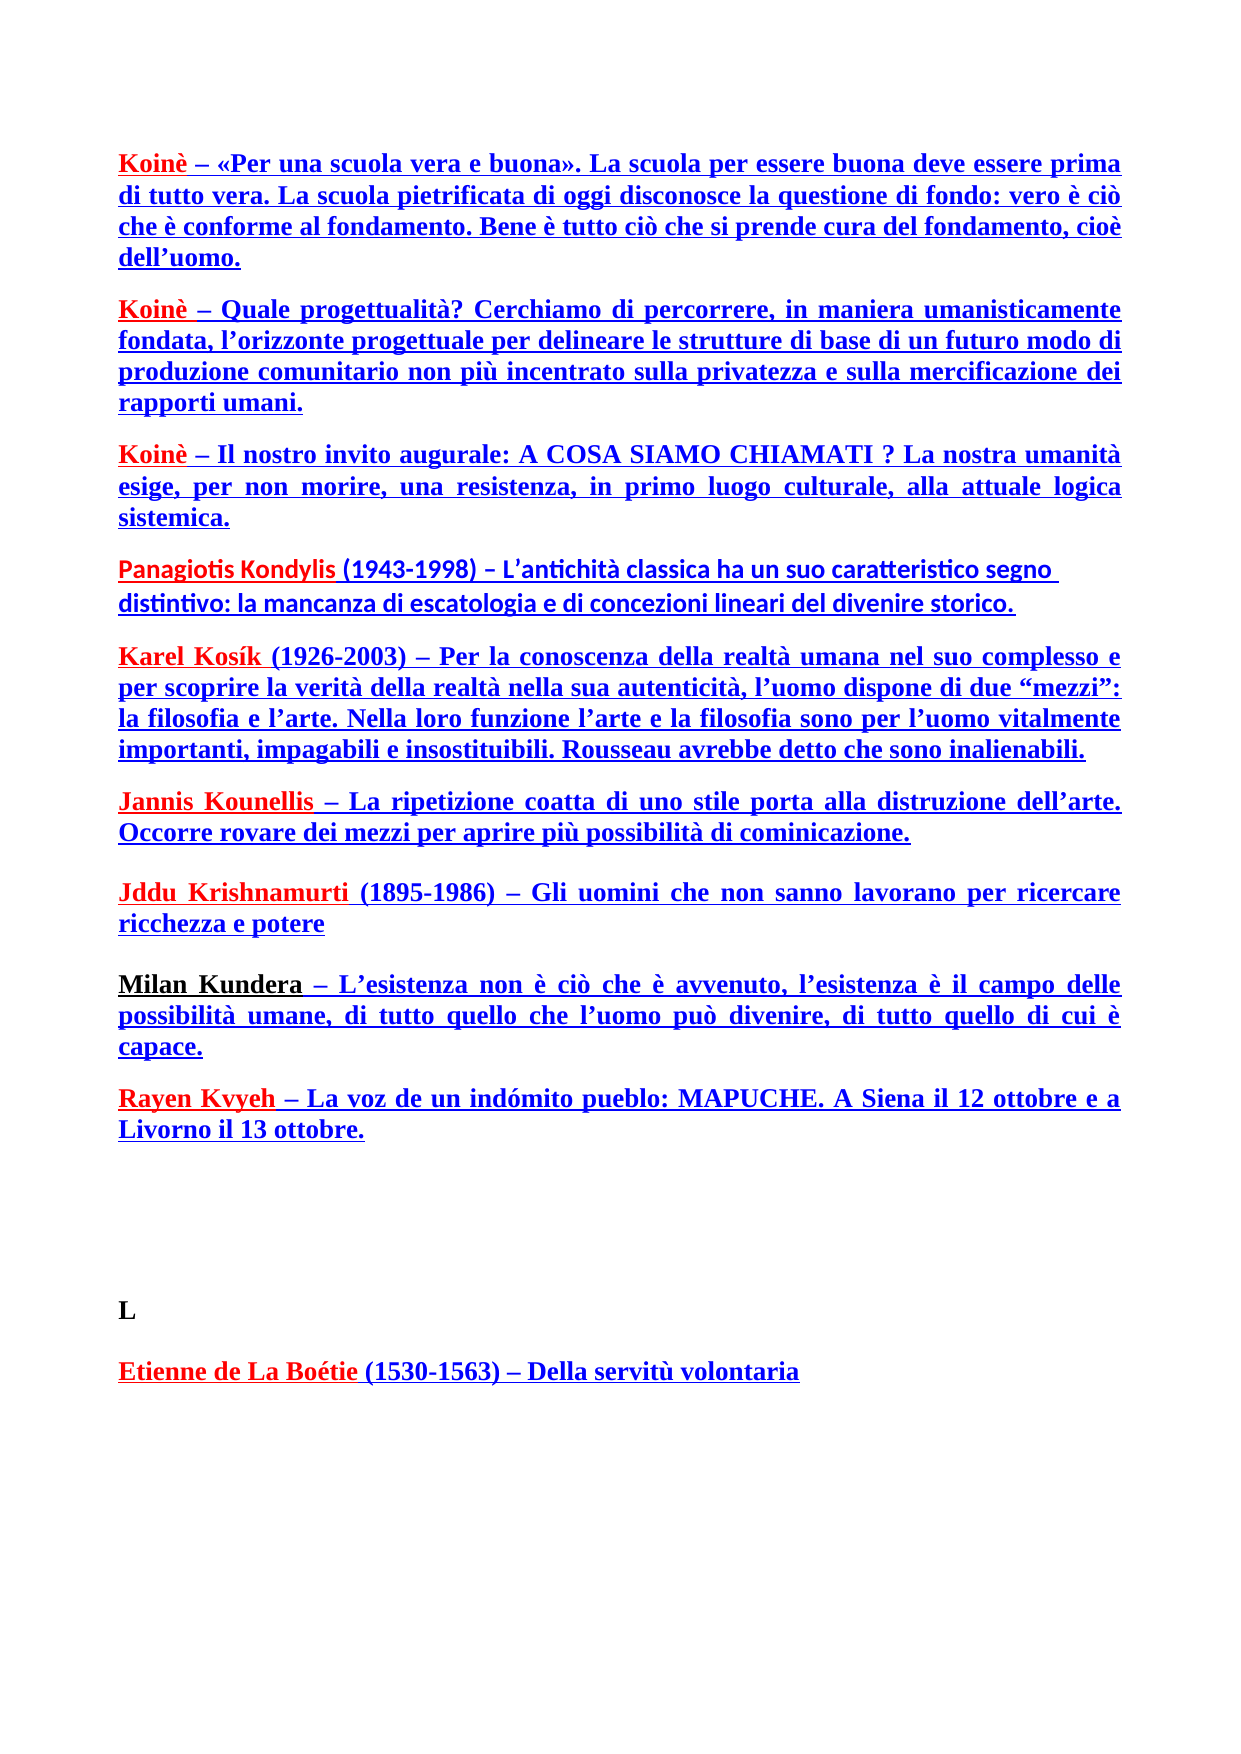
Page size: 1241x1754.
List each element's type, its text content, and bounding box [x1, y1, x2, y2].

subtitle Karel Kosík (1926-2003) – Per la conoscenza della realtà umana nel suo complesso e per scoprire la verità della realtà nella sua autenticità, l’uomo dispone di due “mezzi”: la filosofia e l’arte. Nella loro funzione l’arte e la filosofia sono per l’uomo vitalmente importanti, impagabili e insostituibili. Rousseau avrebbe detto che sono inalienabili. [118, 639, 1122, 698]
subtitle Koinè – «Per una scuola vera e buona». La scuola per essere buona deve essere prima di tutto vera. La scuola pietrificata di oggi disconosce la questione di fondo: vero è ciò che è conforme al fondamento. Bene è tutto ciò che si prende cura del fondamento, cioè dell’uomo. [118, 207, 1122, 237]
subtitle Jannis Kounellis – La ripetizione coatta di uno stile porta alla distruzione dell’arte. Occorre rovare dei mezzi per aprire più possibilità di cominicazione. [118, 814, 1122, 847]
text Rayen Kvyeh – La voz de un indómito pueblo: MAPUCHE. A Siena il 12 ottobre e a Livorno il 13 ottobre. [118, 1082, 1122, 1144]
subtitle Panagiotis Kondylis (1943-1998) – L’antichità classica ha un suo caratteristico segno distintivo: la mancanza di escatologia e di concezioni lineari del divenire storico. [118, 553, 1122, 619]
text Koinè – Il nostro invito augurale: A COSA SIAMO CHIAMATI ? La nostra umanità esige, per non morire, una resistenza, in primo luogo culturale, alla attuale logica sistemica. [118, 498, 1122, 532]
subtitle Koinè – «Per una scuola vera e buona». La scuola per essere buona deve essere prima di tutto vera. La scuola pietrificata di oggi disconosce la questione di fondo: vero è ciò che è conforme al fondamento. Bene è tutto ciò che si prende cura del fondamento, cioè dell’uomo. [118, 176, 1122, 206]
subtitle Milan Kundera – L’esistenza non è ciò che è avvenuto, l’esistenza è il campo delle possibilità umane, di tutto quello che l’uomo può divenire, di tutto quello di cui è capace. [118, 997, 1122, 1061]
subtitle Jannis Kounellis – La ripetizione coatta di uno stile porta alla distruzione dell’arte. Occorre rovare dei mezzi per aprire più possibilità di cominicazione. [118, 785, 1122, 812]
text Koinè – Quale progettualità? Cerchiamo di percorrere, in maniera umanisticamente fondata, l’orizzonte progettuale per delineare le strutture di base di un futuro modo di produzione comunitario non più incentrato sulla privatezza e sulla mercificazione dei rapporti umani. [118, 353, 1122, 382]
text Koinè – Quale progettualità? Cerchiamo di percorrere, in maniera umanisticamente fondata, l’orizzonte progettuale per delineare le strutture di base di un futuro modo di produzione comunitario non più incentrato sulla privatezza e sulla mercificazione dei rapporti umani. [118, 322, 1122, 351]
subtitle L [118, 1294, 1122, 1325]
text Koinè – Il nostro invito augurale: A COSA SIAMO CHIAMATI ? La nostra umanità esige, per non morire, una resistenza, in primo luogo culturale, alla attuale logica sistemica. [118, 438, 1122, 466]
subtitle Karel Kosík (1926-2003) – Per la conoscenza della realtà umana nel suo complesso e per scoprire la verità della realtà nella sua autenticità, l’uomo dispone di due “mezzi”: la filosofia e l’arte. Nella loro funzione l’arte e la filosofia sono per l’uomo vitalmente importanti, impagabili e insostituibili. Rousseau avrebbe detto che sono inalienabili. [118, 699, 1122, 764]
subtitle Koinè – «Per una scuola vera e buona». La scuola per essere buona deve essere prima di tutto vera. La scuola pietrificata di oggi disconosce la questione di fondo: vero è ciò che è conforme al fondamento. Bene è tutto ciò che si prende cura del fondamento, cioè dell’uomo. [118, 238, 1122, 272]
text Koinè – Il nostro invito augurale: A COSA SIAMO CHIAMATI ? La nostra umanità esige, per non morire, una resistenza, in primo luogo culturale, alla attuale logica sistemica. [118, 467, 1122, 497]
subtitle Jddu Krishnamurti (1895-1986) – Gli uomini che non sanno lavorano per ricercare ricchezza e potere [118, 876, 1122, 939]
subtitle Etienne de La Boétie (1530-1563) – Della servitù volontaria [118, 1354, 1122, 1386]
text Koinè – Quale progettualità? Cerchiamo di percorrere, in maniera umanisticamente fondata, l’orizzonte progettuale per delineare le strutture di base di un futuro modo di produzione comunitario non più incentrato sulla privatezza e sulla mercificazione dei rapporti umani. [118, 293, 1122, 320]
text Koinè – Quale progettualità? Cerchiamo di percorrere, in maniera umanisticamente fondata, l’orizzonte progettuale per delineare le strutture di base di un futuro modo di produzione comunitario non più incentrato sulla privatezza e sulla mercificazione dei rapporti umani. [118, 384, 1122, 418]
subtitle Milan Kundera – L’esistenza non è ciò che è avvenuto, l’esistenza è il campo delle possibilità umane, di tutto quello che l’uomo può divenire, di tutto quello di cui è capace. [118, 968, 1122, 995]
subtitle Koinè – «Per una scuola vera e buona». La scuola per essere buona deve essere prima di tutto vera. La scuola pietrificata di oggi disconosce la questione di fondo: vero è ciò che è conforme al fondamento. Bene è tutto ciò che si prende cura del fondamento, cioè dell’uomo. [118, 148, 1122, 175]
